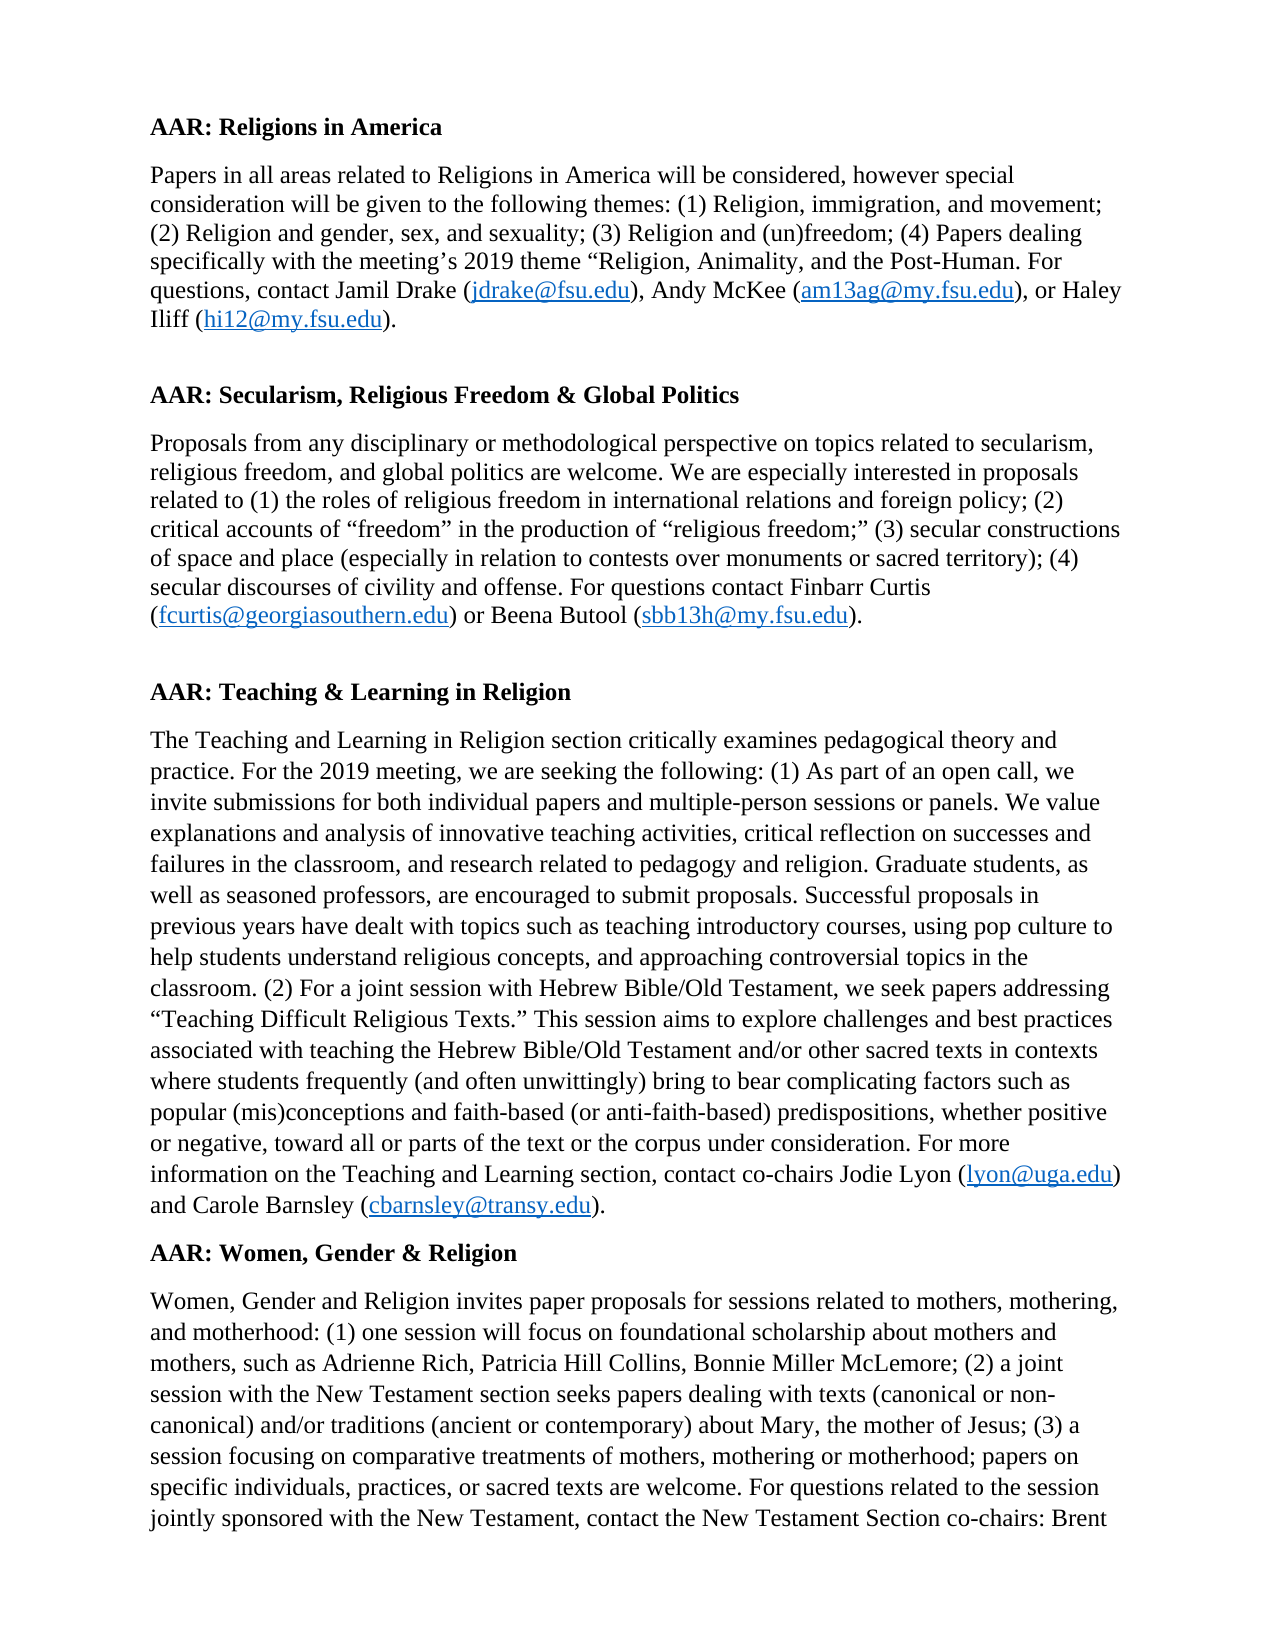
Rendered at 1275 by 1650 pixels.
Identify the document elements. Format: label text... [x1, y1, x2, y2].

text AAR: Women, Gender & Religion [150, 1238, 1125, 1267]
text AAR: Teaching & Learning in Religion [150, 677, 1125, 706]
text AAR: Religions in America [150, 112, 1125, 141]
text Proposals from any disciplinary or methodological perspective on topics related to secularism, religious freedom, and global politics are welcome. We are especially interested in proposals related to (1) the roles of religious freedom in international relations and foreign policy; (2) critical accounts of “freedom” in the production of “religious freedom;” (3) secular constructions of space and place (especially in relation to contests over monuments or sacred territory); (4) secular discourses of civility and offense. For questions contact Finbarr Curtis (fcurtis@georgiasouthern.edu) or Beena Butool (sbb13h@my.fsu.edu). [150, 428, 1125, 629]
text The Teaching and Learning in Religion section critically examines pedagogical theory and practice. For the 2019 meeting, we are seeking the following: (1) As part of an open call, we invite submissions for both individual papers and multiple-person sessions or panels. We value explanations and analysis of innovative teaching activities, critical reflection on successes and failures in the classroom, and research related to pedagogy and religion. Graduate students, as well as seasoned professors, are encouraged to submit proposals. Successful proposals in previous years have dealt with topics such as teaching introductory courses, using pop culture to help students understand religious concepts, and approaching controversial topics in the classroom. (2) For a joint session with Hebrew Bible/Old Testament, we seek papers addressing “Teaching Difficult Religious Texts.” This session aims to explore challenges and best practices associated with teaching the Hebrew Bible/Old Testament and/or other sacred texts in contexts where students frequently (and often unwittingly) bring to bear complicating factors such as popular (mis)conceptions and faith-based (or anti-faith-based) predispositions, whether positive or negative, toward all or parts of the text or the corpus under consideration. For more information on the Teaching and Learning section, contact co-chairs Jodie Lyon (lyon@uga.edu) and Carole Barnsley (cbarnsley@transy.edu). [150, 725, 1125, 1219]
text Papers in all areas related to Religions in America will be considered, however special consideration will be given to the following themes: (1) Religion, immigration, and movement; (2) Religion and gender, sex, and sexuality; (3) Religion and (un)freedom; (4) Papers dealing specifically with the meeting’s 2019 theme “Religion, Animality, and the Post-Human. For questions, contact Jamil Drake (jdrake@fsu.edu), Andy McKee (am13ag@my.fsu.edu), or Haley Iliff (hi12@my.fsu.edu). [150, 160, 1125, 333]
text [150, 1286, 1125, 1532]
text AAR: Secularism, Religious Freedom & Global Politics [150, 380, 1125, 409]
